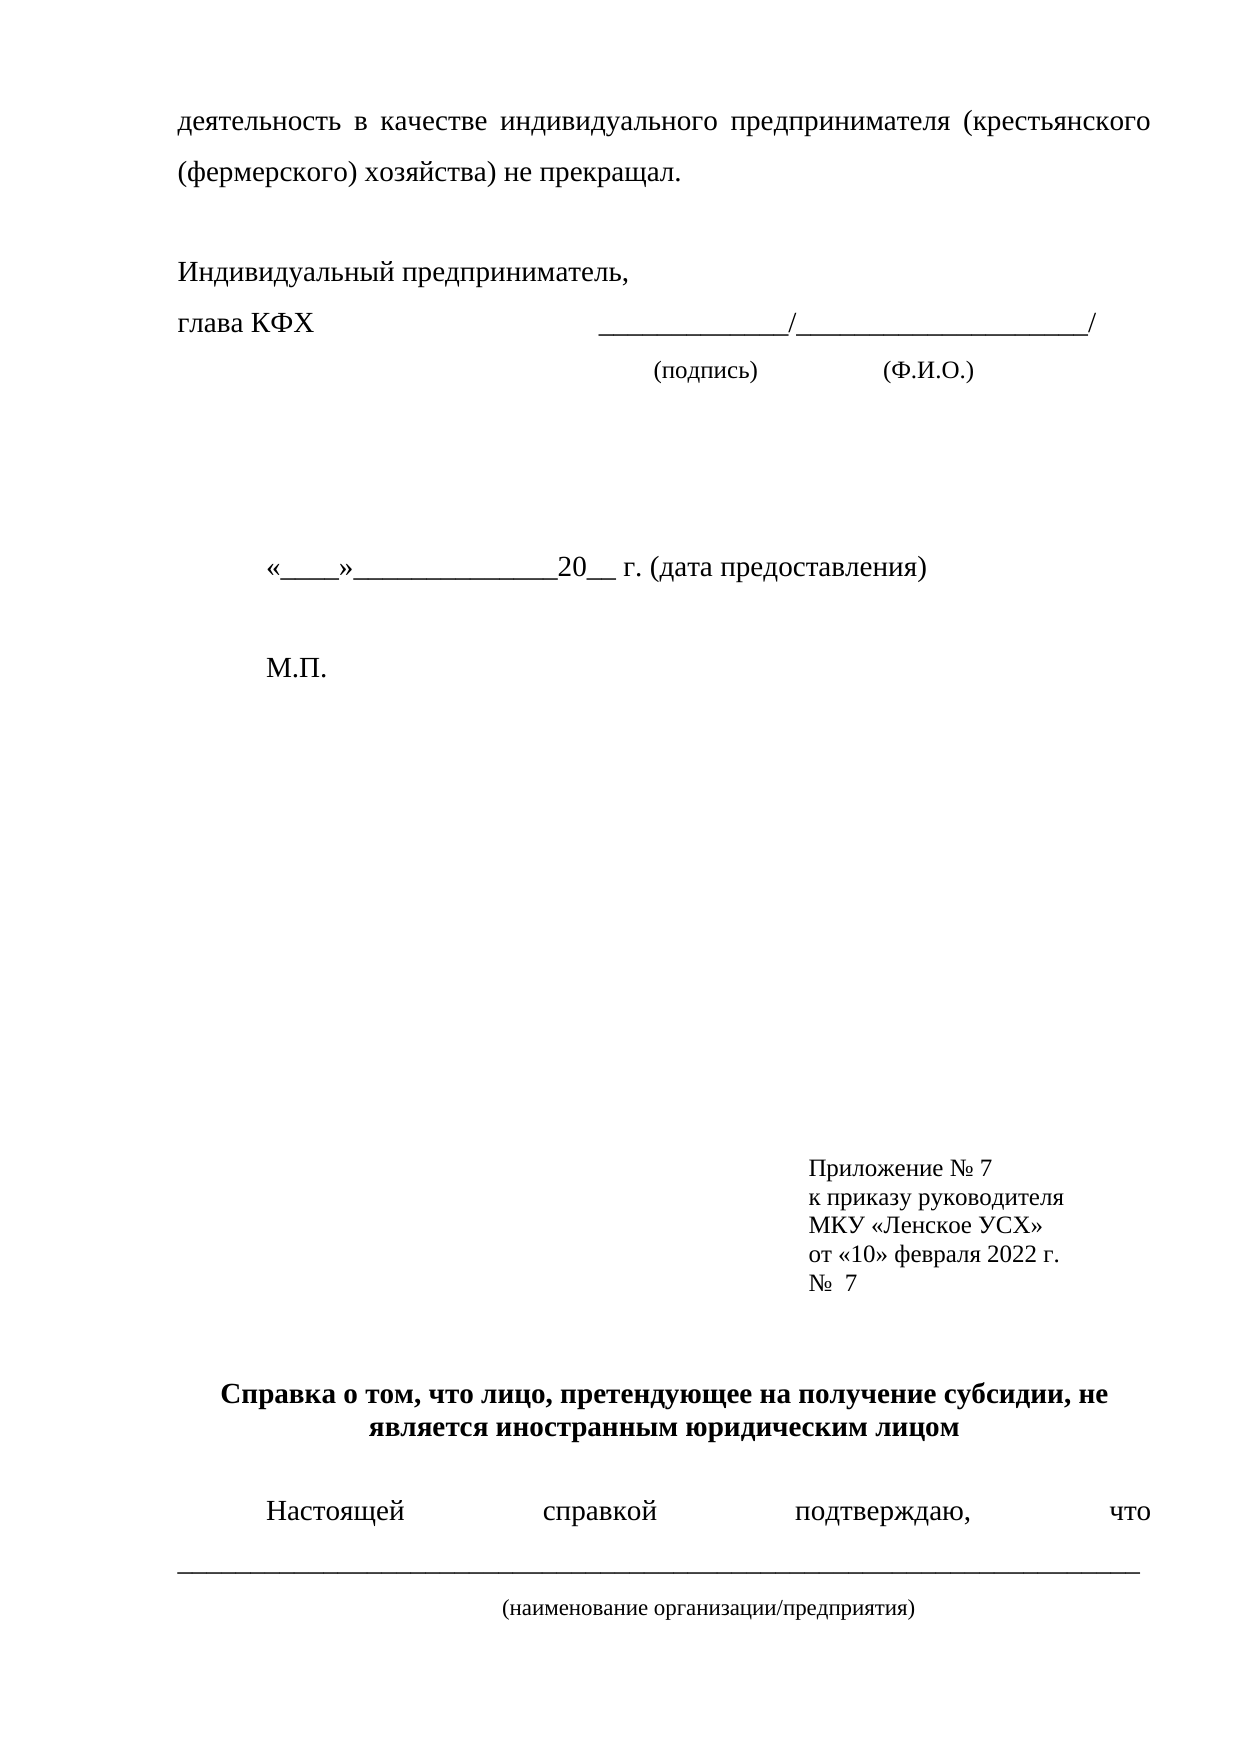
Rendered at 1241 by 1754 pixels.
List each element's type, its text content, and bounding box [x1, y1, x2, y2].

text глава КФХ _____________/____________________/ [177, 305, 1152, 338]
text (наименование организации/предприятия) [177, 1594, 1152, 1620]
text Индивидуальный предприниматель, [177, 254, 1152, 288]
table_header Приложение № 7 к приказу руководителя МКУ «Ленское УСХ» от «10» февраля 2022 г. № 7 [797, 1153, 1133, 1297]
text «____»______________20__ г. (дата предоставления) [177, 549, 1152, 583]
text Справка о том, что лицо, претендующее на получение субсидии, не является иностранным юридическим лицом [177, 1376, 1152, 1443]
text Настоящей справкой подтверждаю, что __________________________________________________________________ [177, 1493, 1152, 1577]
text (подпись) (Ф.И.О.) [177, 355, 1152, 384]
text М.П. [177, 650, 1152, 683]
text деятельность в качестве индивидуального предпринимателя (крестьянского (фермерского) хозяйства) не прекращал. [177, 103, 1152, 187]
